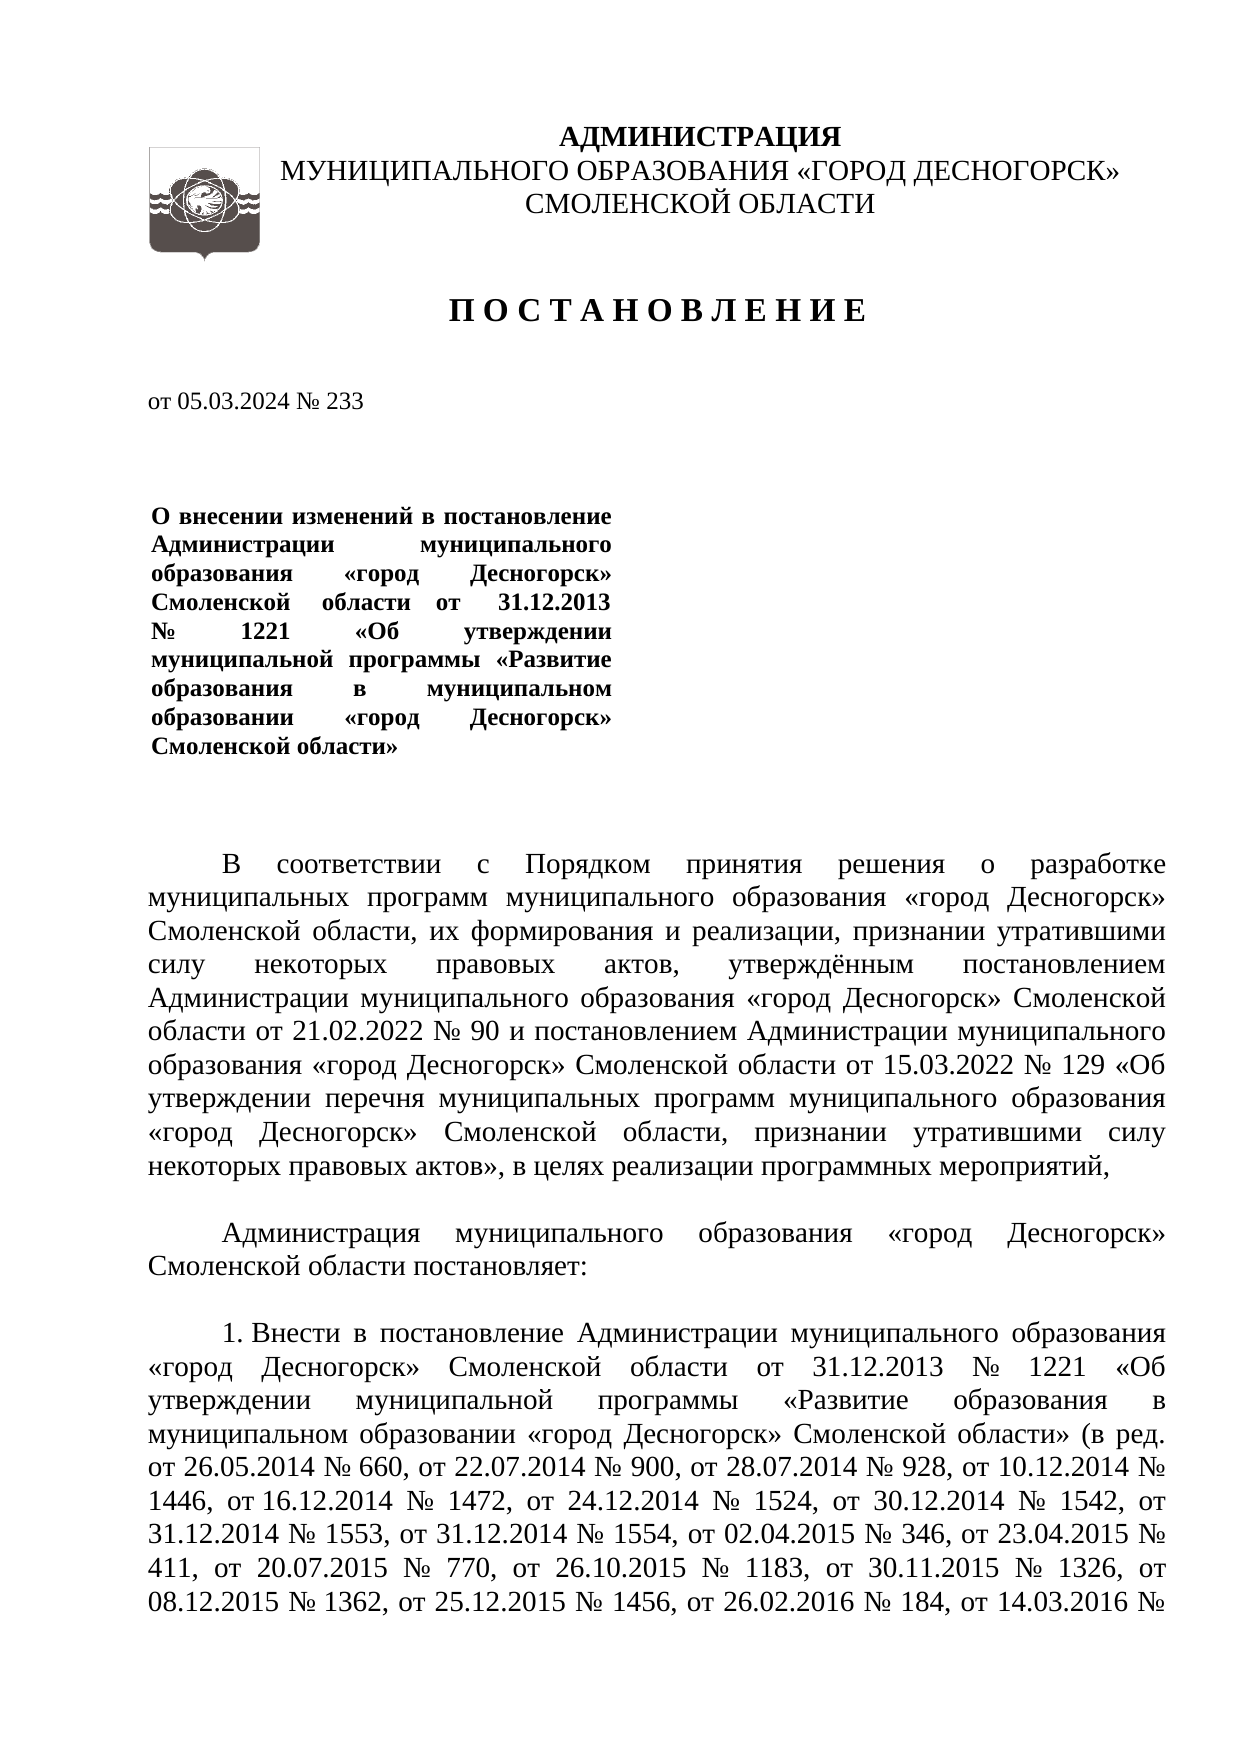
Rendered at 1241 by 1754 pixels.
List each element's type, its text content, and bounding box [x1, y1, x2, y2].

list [148, 1315, 1167, 1617]
text от 05.03.2024 № 233 [148, 386, 1167, 414]
text Администрация муниципального образования «город Десногорск» Смоленской области постановляет: [148, 1215, 1167, 1282]
text В соответствии с Порядком принятия решения о разработке муниципальных программ муниципального образования «город Десногорск» Смоленской области, их формирования и реализации, признании утратившими силу некоторых правовых актов, утверждённым постановлением Администрации муниципального образования «город Десногорск» Смоленской области от 21.02.2022 № 90 и постановлением Администрации муниципального образования «город Десногорск» Смоленской области от 15.03.2022 № 129 «Об утверждении перечня муниципальных программ муниципального образования «город Десногорск» Смоленской области, признании утратившими силу некоторых правовых актов», в целях реализации программных мероприятий, [148, 846, 1167, 1181]
text П О С Т А Н О В Л Е Н И Е [148, 290, 1167, 328]
picture [147, 146, 261, 262]
table_header О внесении изменений в постановление Администрации муниципального образования «город Десногорск» Смоленской области от 31.12.2013 № 1221 «Об утверждении муниципальной программы «Развитие образования в муниципальном образовании «город Десногорск» Смоленской области» [140, 415, 623, 788]
